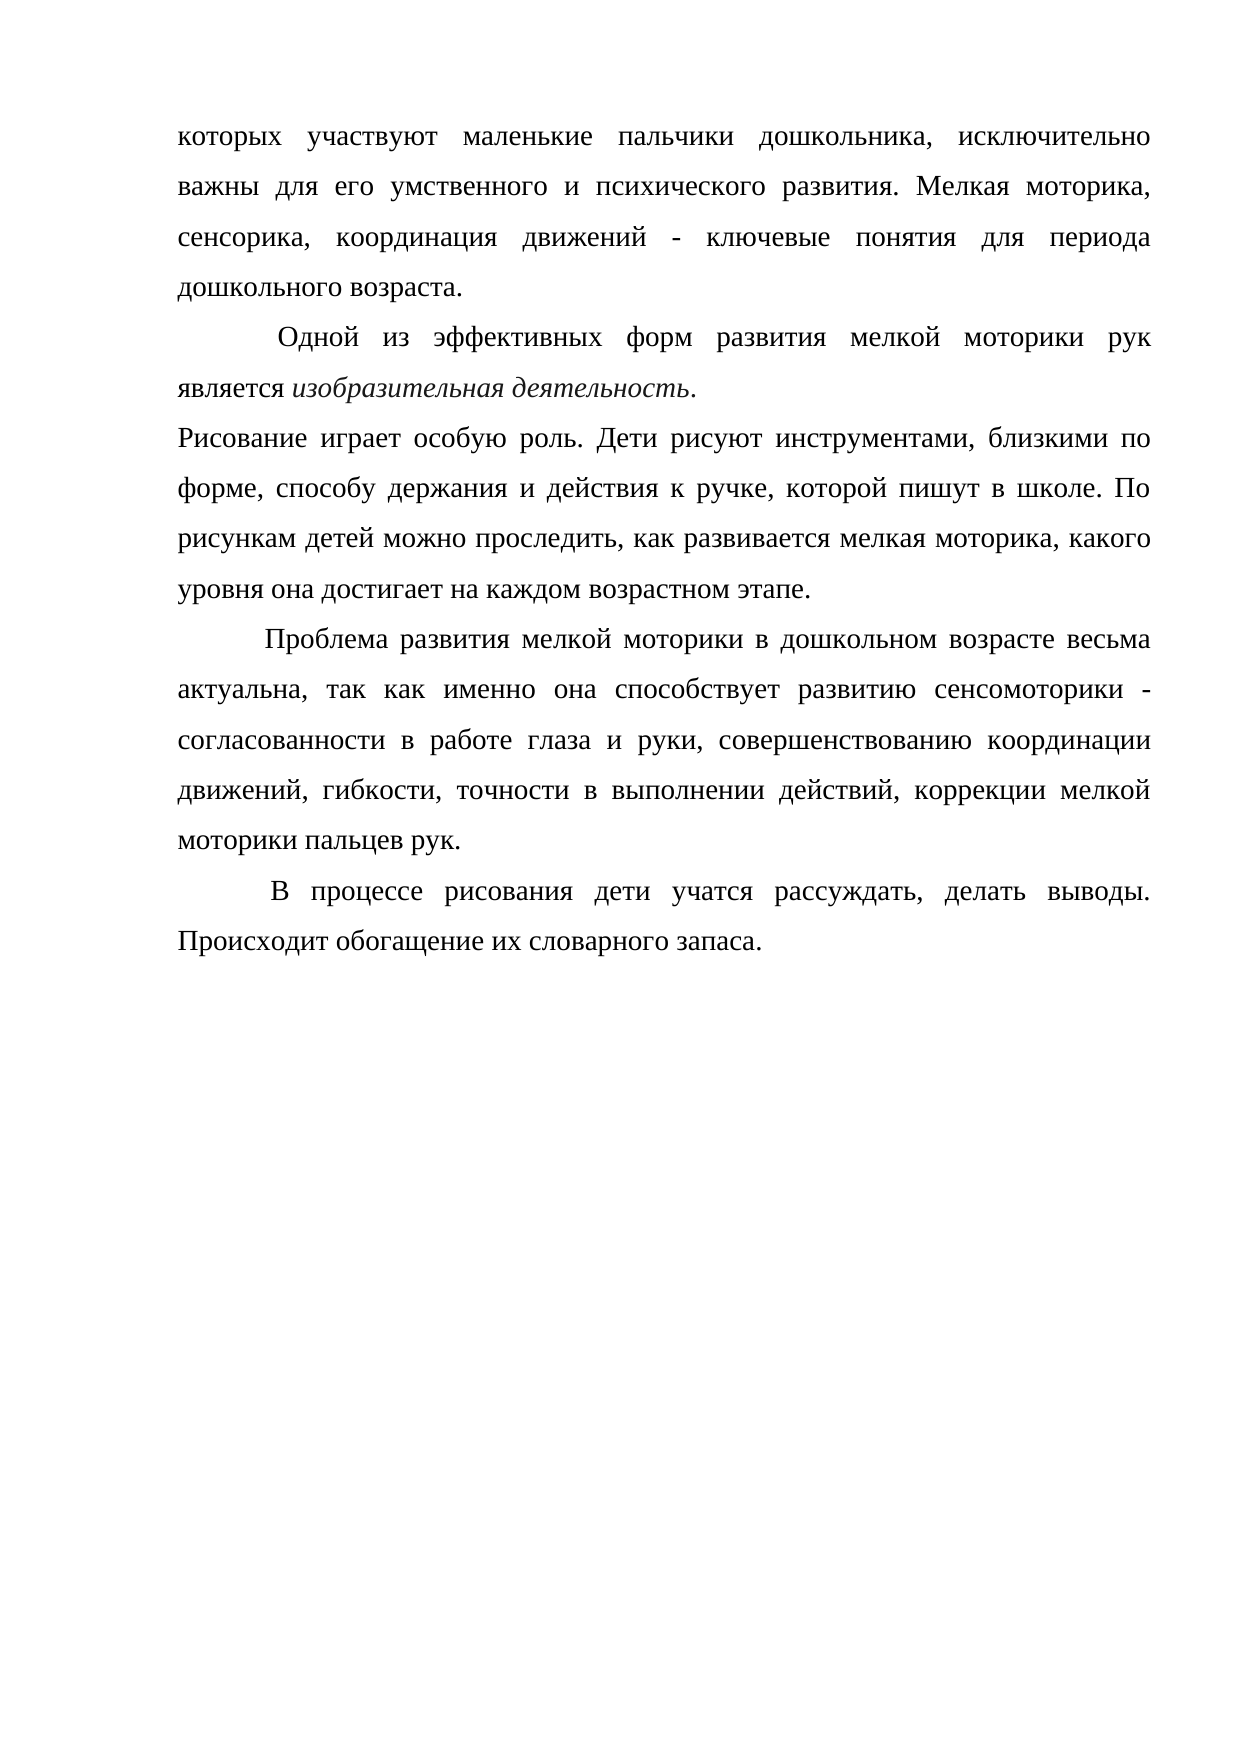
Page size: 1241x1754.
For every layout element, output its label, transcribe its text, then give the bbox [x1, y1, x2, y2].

text Проблема развития мелкой моторики в дошкольном возрасте весьма актуальна, так как именно она способствует развитию сенсомоторики - согласованности в работе глаза и руки, совершенствованию координации движений, гибкости, точности в выполнении действий, коррекции мелкой моторики пальцев рук. [177, 621, 1152, 856]
text В процессе рисования дети учатся рассуждать, делать выводы. Происходит обогащение их словарного запаса. [177, 873, 1152, 957]
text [177, 118, 1152, 303]
text Одной из эффективных форм развития мелкой моторики рук является изобразительная деятельность. [177, 319, 1152, 403]
text Рисование играет особую роль. Дети рисуют инструментами, близкими по форме, способу держания и действия к ручке, которой пишут в школе. По рисункам детей можно проследить, как развивается мелкая моторика, какого уровня она достигает на каждом возрастном этапе. [177, 420, 1152, 604]
